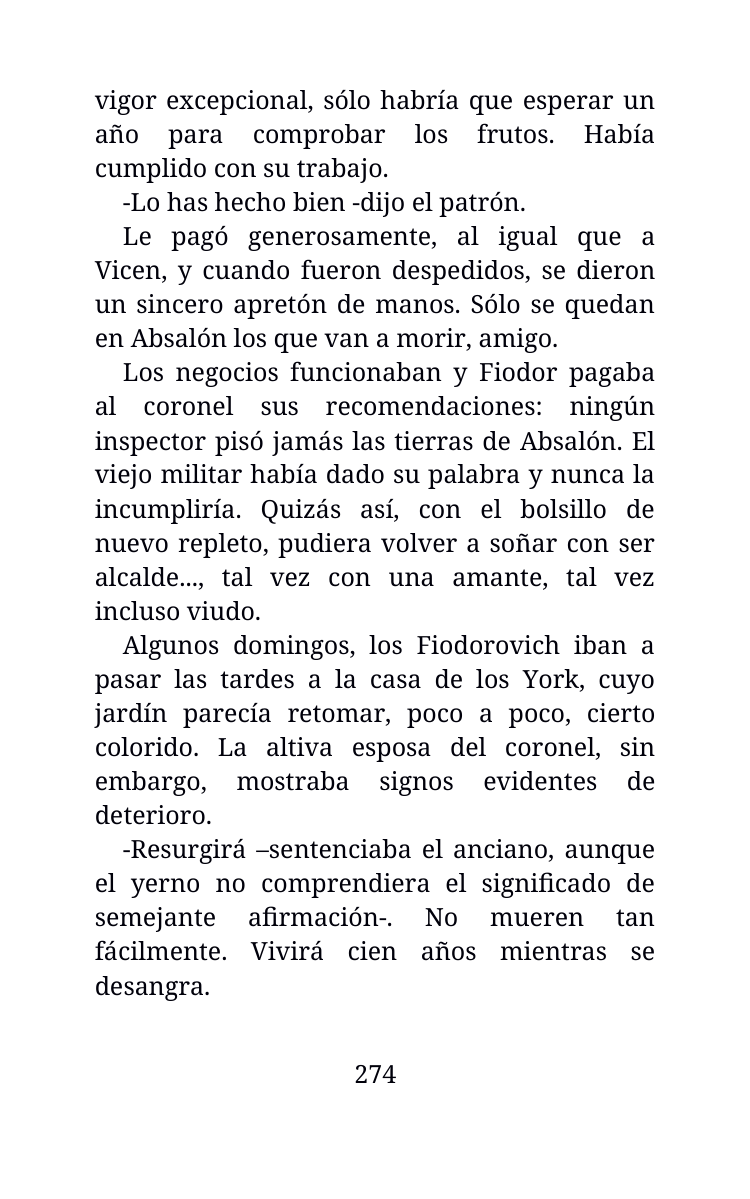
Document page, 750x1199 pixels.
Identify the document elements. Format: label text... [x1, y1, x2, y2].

text -Lo has hecho bien -dijo el patrón. [94, 185, 656, 219]
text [94, 82, 656, 185]
text -Resurgirá –sentenciaba el anciano, aunque el yerno no comprendiera el significado de semejante afirmación-. No mueren tan fácilmente. Vivirá cien años mientras se desangra. [94, 832, 656, 1002]
text Algunos domingos, los Fiodorovich iban a pasar las tardes a la casa de los York, cuyo jardín parecía retomar, poco a poco, cierto colorido. La altiva esposa del coronel, sin embargo, mostraba signos evidentes de deterioro. [94, 627, 656, 832]
text Los negocios funcionaban y Fiodor pagaba al coronel sus recomendaciones: ningún inspector pisó jamás las tierras de Absalón. El viejo militar había dado su palabra y nunca la incumpliría. Quizás así, con el bolsillo de nuevo repleto, pudiera volver a soñar con ser alcalde..., tal vez con una amante, tal vez incluso viudo. [94, 355, 656, 627]
text Le pagó generosamente, al igual que a Vicen, y cuando fueron despedidos, se dieron un sincero apretón de manos. Sólo se quedan en Absalón los que van a morir, amigo. [94, 219, 656, 355]
